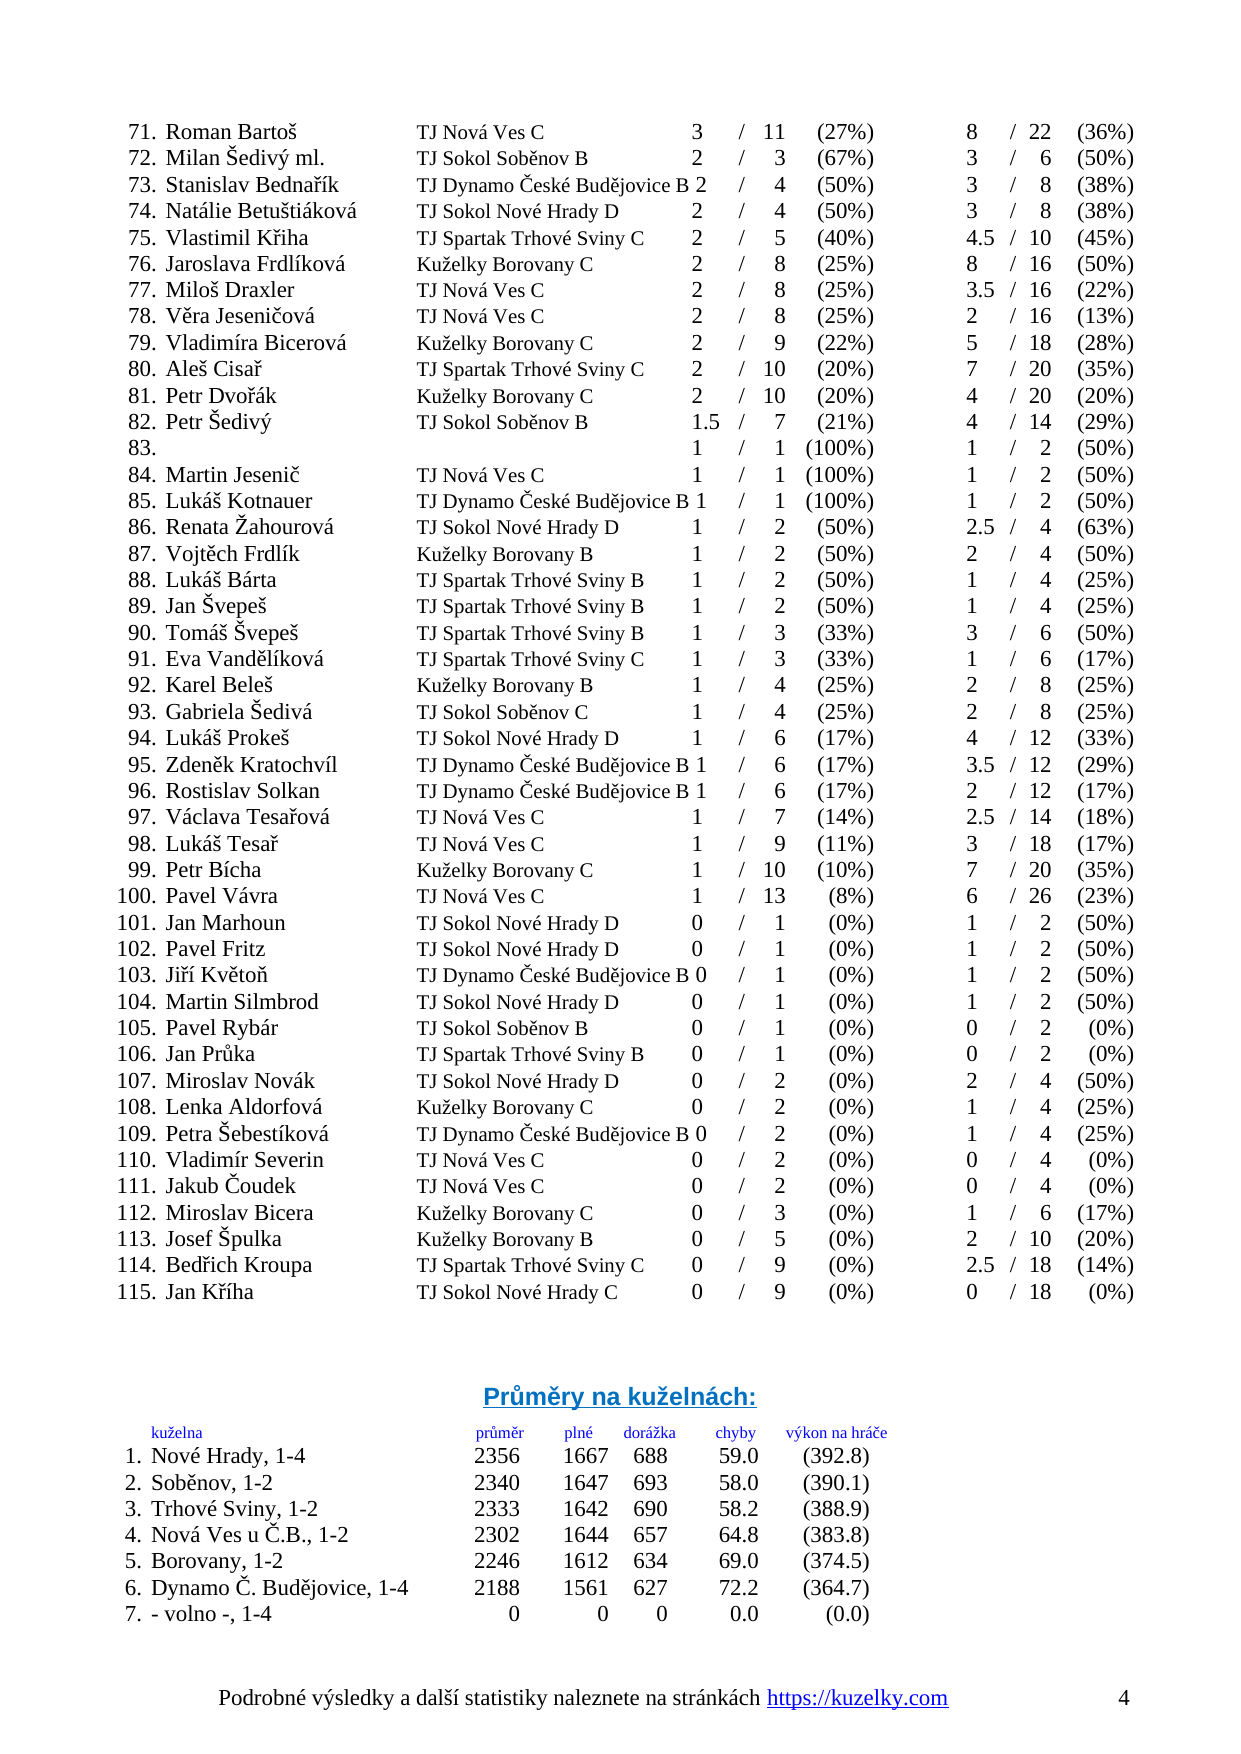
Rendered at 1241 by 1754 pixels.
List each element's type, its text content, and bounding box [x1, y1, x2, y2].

text 4. Nová Ves u Č.B., 1-2 2302 1644 657 64.8 (383.8) [106, 1521, 1134, 1548]
text 104. Martin Silmbrod TJ Sokol Nové Hrady D 0 / 1 (0%) 1 / 2 (50%) [106, 988, 1134, 1014]
text 93. Gabriela Šedivá TJ Sokol Soběnov C 1 / 4 (25%) 2 / 8 (25%) [106, 698, 1134, 724]
text 97. Václava Tesařová TJ Nová Ves C 1 / 7 (14%) 2.5 / 14 (18%) [106, 803, 1134, 830]
text 71. Roman Bartoš TJ Nová Ves C 3 / 11 (27%) 8 / 22 (36%) [106, 118, 1134, 144]
text 1. Nové Hrady, 1-4 2356 1667 688 59.0 (392.8) [106, 1442, 1134, 1468]
text 73. Stanislav Bednařík TJ Dynamo České Budějovice B 2 / 4 (50%) 3 / 8 (38%) [106, 171, 1134, 197]
text 113. Josef Špulka Kuželky Borovany B 0 / 5 (0%) 2 / 10 (20%) [106, 1225, 1134, 1251]
text 88. Lukáš Bárta TJ Spartak Trhové Sviny B 1 / 2 (50%) 1 / 4 (25%) [106, 566, 1134, 592]
text 92. Karel Beleš Kuželky Borovany B 1 / 4 (25%) 2 / 8 (25%) [106, 672, 1134, 698]
text 115. Jan Kříha TJ Sokol Nové Hrady C 0 / 9 (0%) 0 / 18 (0%) [106, 1278, 1134, 1304]
text 96. Rostislav Solkan TJ Dynamo České Budějovice B 1 / 6 (17%) 2 / 12 (17%) [106, 777, 1134, 803]
text 76. Jaroslava Frdlíková Kuželky Borovany C 2 / 8 (25%) 8 / 16 (50%) [106, 250, 1134, 276]
text 83. 1 / 1 (100%) 1 / 2 (50%) [106, 434, 1134, 461]
text 7. - volno -, 1-4 0 0 0 0.0 (0.0) [106, 1600, 1134, 1627]
text 80. Aleš Cisař TJ Spartak Trhové Sviny C 2 / 10 (20%) 7 / 20 (35%) [106, 355, 1134, 382]
text 94. Lukáš Prokeš TJ Sokol Nové Hrady D 1 / 6 (17%) 4 / 12 (33%) [106, 724, 1134, 751]
text 78. Věra Jeseničová TJ Nová Ves C 2 / 8 (25%) 2 / 16 (13%) [106, 303, 1134, 329]
text 100. Pavel Vávra TJ Nová Ves C 1 / 13 (8%) 6 / 26 (23%) [106, 882, 1134, 909]
text 86. Renata Žahourová TJ Sokol Nové Hrady D 1 / 2 (50%) 2.5 / 4 (63%) [106, 513, 1134, 540]
text 74. Natálie Betuštiáková TJ Sokol Nové Hrady D 2 / 4 (50%) 3 / 8 (38%) [106, 197, 1134, 223]
text 108. Lenka Aldorfová Kuželky Borovany C 0 / 2 (0%) 1 / 4 (25%) [106, 1093, 1134, 1119]
text 103. Jiří Květoň TJ Dynamo České Budějovice B 0 / 1 (0%) 1 / 2 (50%) [106, 961, 1134, 988]
text 79. Vladimíra Bicerová Kuželky Borovany C 2 / 9 (22%) 5 / 18 (28%) [106, 329, 1134, 355]
text 3. Trhové Sviny, 1-2 2333 1642 690 58.2 (388.9) [106, 1495, 1134, 1521]
text 72. Milan Šedivý ml. TJ Sokol Soběnov B 2 / 3 (67%) 3 / 6 (50%) [106, 144, 1134, 171]
text 111. Jakub Čoudek TJ Nová Ves C 0 / 2 (0%) 0 / 4 (0%) [106, 1172, 1134, 1199]
text 98. Lukáš Tesař TJ Nová Ves C 1 / 9 (11%) 3 / 18 (17%) [106, 830, 1134, 856]
text 102. Pavel Fritz TJ Sokol Nové Hrady D 0 / 1 (0%) 1 / 2 (50%) [106, 935, 1134, 961]
text 99. Petr Bícha Kuželky Borovany C 1 / 10 (10%) 7 / 20 (35%) [106, 856, 1134, 882]
text 87. Vojtěch Frdlík Kuželky Borovany B 1 / 2 (50%) 2 / 4 (50%) [106, 540, 1134, 566]
text 6. Dynamo Č. Budějovice, 1-4 2188 1561 627 72.2 (364.7) [106, 1574, 1134, 1600]
text 75. Vlastimil Křiha TJ Spartak Trhové Sviny C 2 / 5 (40%) 4.5 / 10 (45%) [106, 223, 1134, 250]
text 77. Miloš Draxler TJ Nová Ves C 2 / 8 (25%) 3.5 / 16 (22%) [106, 276, 1134, 303]
text 81. Petr Dvořák Kuželky Borovany C 2 / 10 (20%) 4 / 20 (20%) [106, 382, 1134, 408]
text 101. Jan Marhoun TJ Sokol Nové Hrady D 0 / 1 (0%) 1 / 2 (50%) [106, 909, 1134, 935]
text 91. Eva Vandělíková TJ Spartak Trhové Sviny C 1 / 3 (33%) 1 / 6 (17%) [106, 645, 1134, 672]
text 84. Martin Jesenič TJ Nová Ves C 1 / 1 (100%) 1 / 2 (50%) [106, 461, 1134, 487]
text kuželna průměr plné dorážka chyby výkon na hráče [106, 1423, 1134, 1442]
text 106. Jan Průka TJ Spartak Trhové Sviny B 0 / 1 (0%) 0 / 2 (0%) [106, 1041, 1134, 1067]
text 112. Miroslav Bicera Kuželky Borovany C 0 / 3 (0%) 1 / 6 (17%) [106, 1199, 1134, 1225]
text 5. Borovany, 1-2 2246 1612 634 69.0 (374.5) [106, 1548, 1134, 1574]
text 82. Petr Šedivý TJ Sokol Soběnov B 1.5 / 7 (21%) 4 / 14 (29%) [106, 408, 1134, 434]
text 107. Miroslav Novák TJ Sokol Nové Hrady D 0 / 2 (0%) 2 / 4 (50%) [106, 1067, 1134, 1093]
text 114. Bedřich Kroupa TJ Spartak Trhové Sviny C 0 / 9 (0%) 2.5 / 18 (14%) [106, 1251, 1134, 1278]
text 90. Tomáš Švepeš TJ Spartak Trhové Sviny B 1 / 3 (33%) 3 / 6 (50%) [106, 619, 1134, 645]
text 2. Soběnov, 1-2 2340 1647 693 58.0 (390.1) [106, 1468, 1134, 1495]
text 110. Vladimír Severin TJ Nová Ves C 0 / 2 (0%) 0 / 4 (0%) [106, 1146, 1134, 1172]
text 95. Zdeněk Kratochvíl TJ Dynamo České Budějovice B 1 / 6 (17%) 3.5 / 12 (29%) [106, 751, 1134, 777]
text 85. Lukáš Kotnauer TJ Dynamo České Budějovice B 1 / 1 (100%) 1 / 2 (50%) [106, 487, 1134, 513]
text 105. Pavel Rybár TJ Sokol Soběnov B 0 / 1 (0%) 0 / 2 (0%) [106, 1014, 1134, 1041]
text Průměry na kuželnách: [94, 1382, 1145, 1411]
text 89. Jan Švepeš TJ Spartak Trhové Sviny B 1 / 2 (50%) 1 / 4 (25%) [106, 592, 1134, 619]
text 109. Petra Šebestíková TJ Dynamo České Budějovice B 0 / 2 (0%) 1 / 4 (25%) [106, 1119, 1134, 1146]
